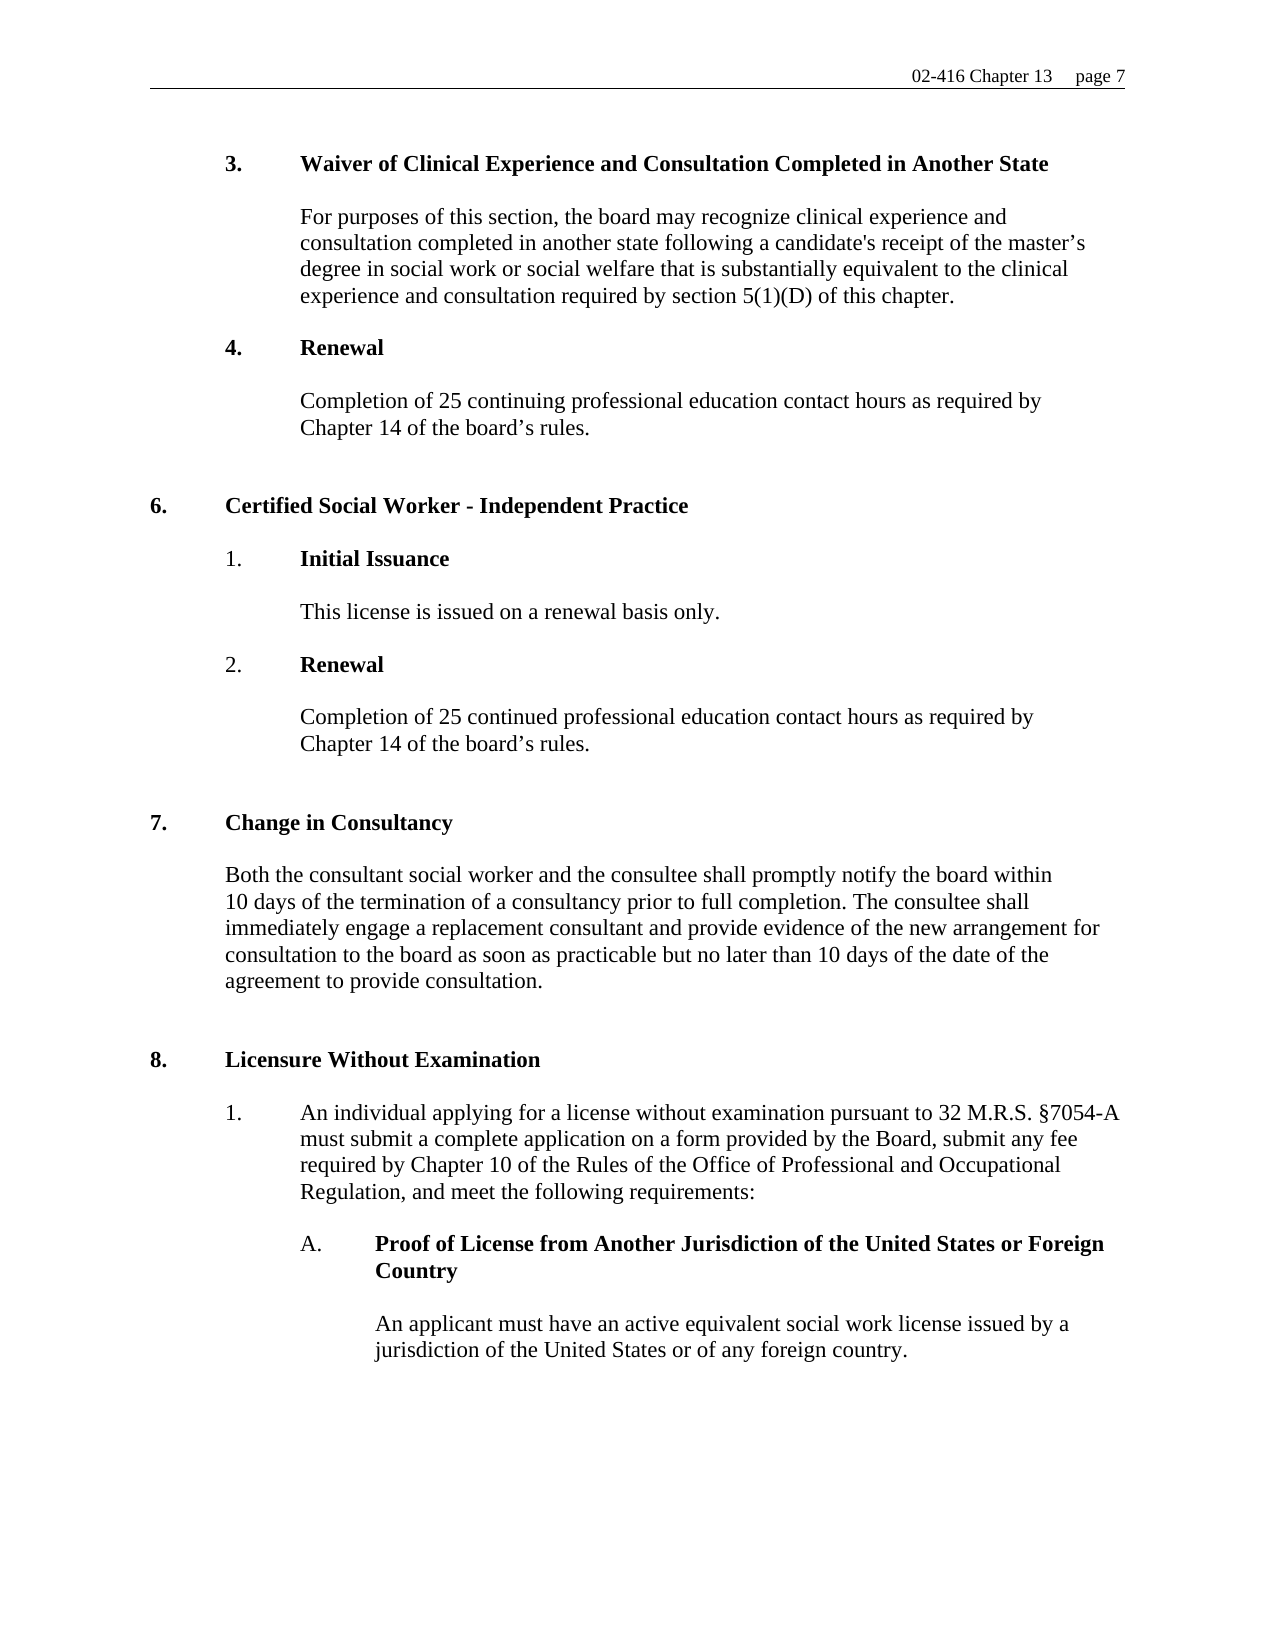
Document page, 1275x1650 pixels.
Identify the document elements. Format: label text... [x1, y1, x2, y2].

text Completion of 25 continued professional education contact hours as required by Chapter 14 of the board’s rules. [150, 703, 1125, 756]
list Proof of License from Another Jurisdiction of the United States or Foreign Country [300, 1231, 1125, 1283]
text 1. Initial Issuance [150, 545, 1125, 572]
text For purposes of this section, the board may recognize clinical experience and consultation completed in another state following a candidate's receipt of the master’s degree in social work or social welfare that is substantially equivalent to the clinical experience and consultation required by section 5(1)(D) of this chapter. [150, 203, 1125, 308]
text 8. Licensure Without Examination [150, 1046, 1125, 1072]
text This license is issued on a renewal basis only. [150, 598, 1125, 624]
text 6. Certified Social Worker - Independent Practice [150, 493, 1125, 519]
text 4. Renewal [150, 334, 1125, 361]
text 3. Waiver of Clinical Experience and Consultation Completed in Another State [150, 150, 1125, 176]
text 7. Change in Consultancy [150, 809, 1125, 835]
text 2. Renewal [150, 651, 1125, 677]
text 1. An individual applying for a license without examination pursuant to 32 M.R.S. §7054-A must submit a complete application on a form provided by the Board, submit any fee required by Chapter 10 of the Rules of the Office of Professional and Occupational Regulation, and meet the following requirements: [225, 1099, 1125, 1204]
text Both the consultant social worker and the consultee shall promptly notify the board within 10 days of the termination of a consultancy prior to full completion. The consultee shall immediately engage a replacement consultant and provide evidence of the new arrangement for consultation to the board as soon as practicable but no later than 10 days of the date of the agreement to provide consultation. [150, 862, 1125, 993]
text An applicant must have an active equivalent social work license issued by a jurisdiction of the United States or of any foreign country. [225, 1309, 1125, 1362]
text Completion of 25 continuing professional education contact hours as required by Chapter 14 of the board’s rules. [150, 387, 1125, 440]
